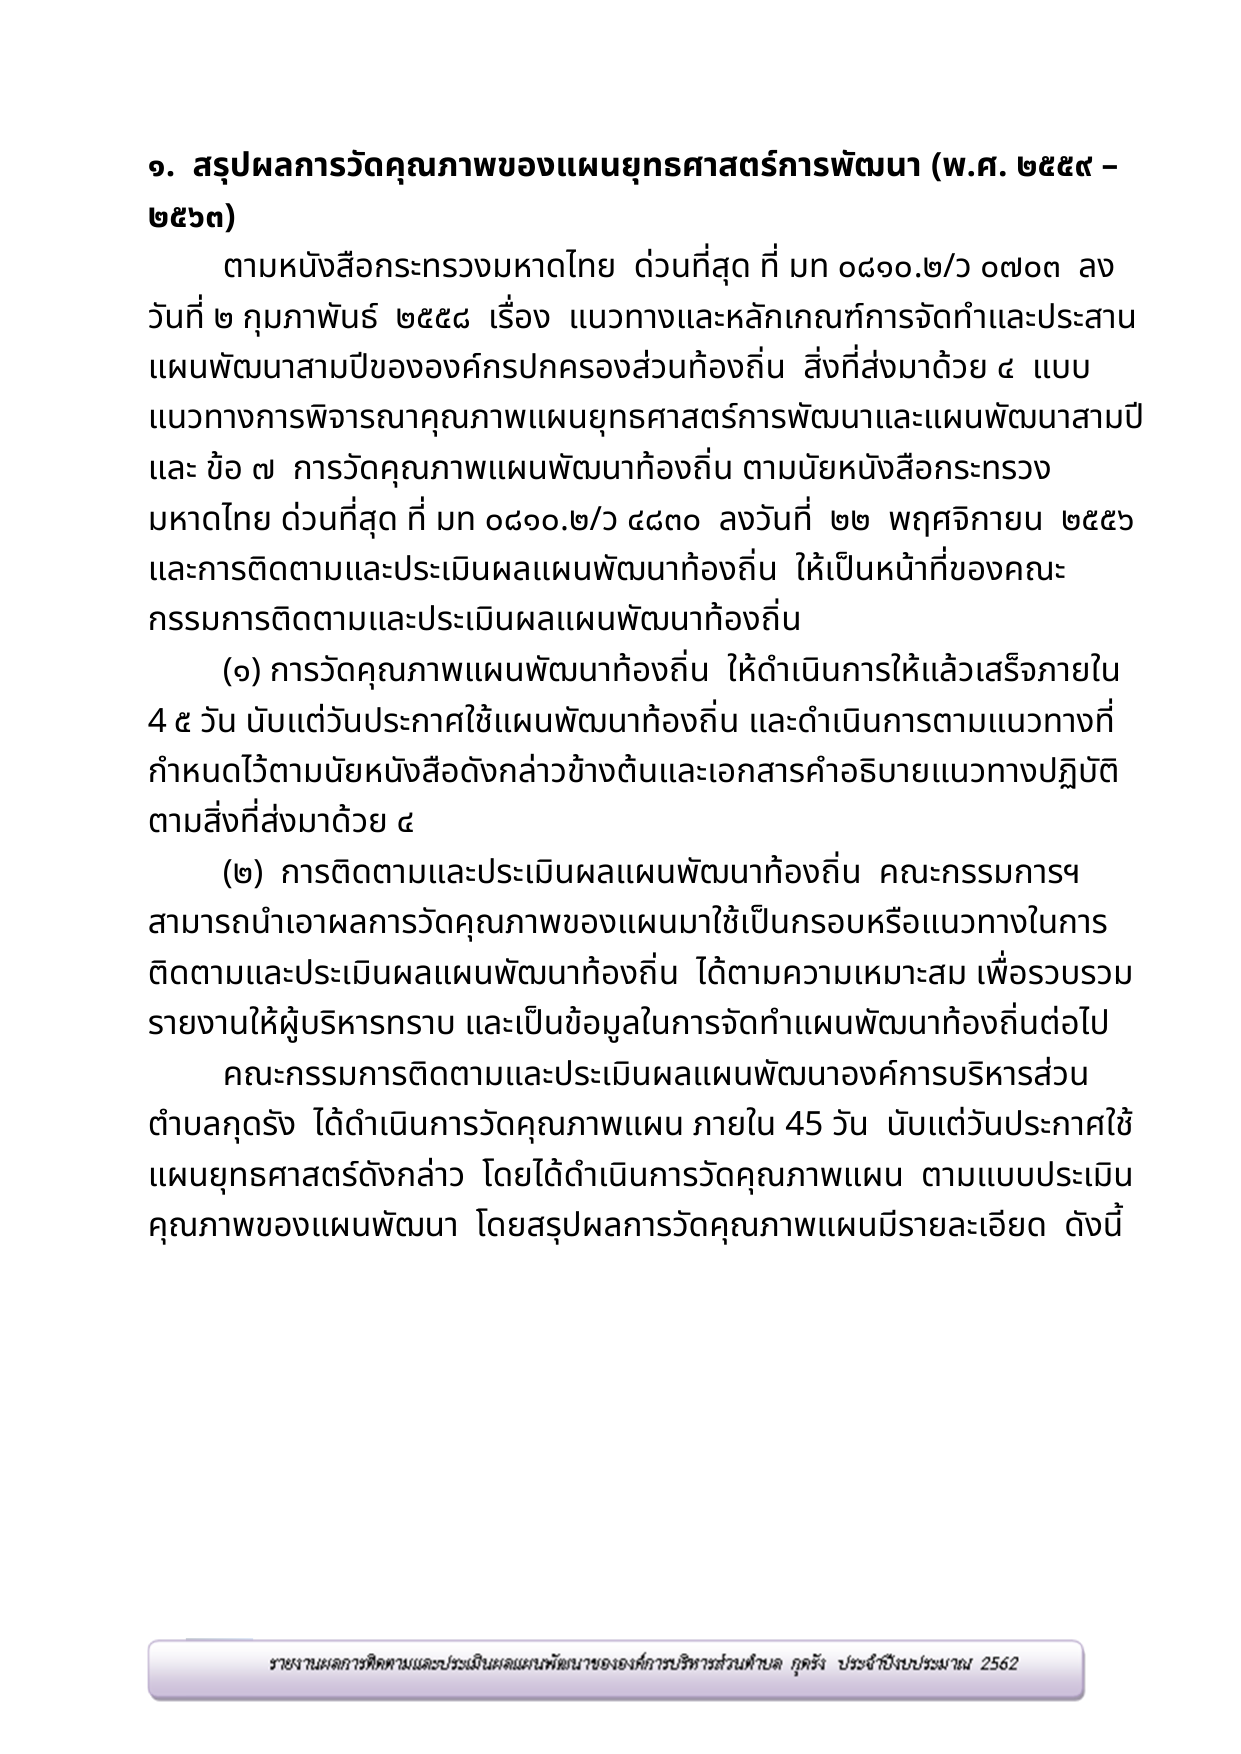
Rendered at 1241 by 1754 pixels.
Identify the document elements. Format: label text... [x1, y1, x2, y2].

text ๑. สรุปผลการวัดคุณภาพของแผนยุทธศาสตร์การพัฒนา (พ.ศ. ๒๕๕๙ – ๒๕๖๓) [148, 141, 1152, 242]
text คณะกรรมการติดตามและประเมินผลแผนพัฒนาองค์การบริหารส่วนตำบลกุดรัง ได้ดำเนินการวัดคุณภาพแผน ภายใน 45 วัน นับแต่วันประกาศใช้แผนยุทธศาสตร์ดังกล่าว โดยได้ดำเนินการวัดคุณภาพแผน ตามแบบประเมินคุณภาพของแผนพัฒนา โดยสรุปผลการวัดคุณภาพแผนมีรายละเอียด ดังนี้ [148, 1050, 1152, 1252]
picture [147, 1638, 1087, 1703]
text (๑) การวัดคุณภาพแผนพัฒนาท้องถิ่น ให้ดำเนินการให้แล้วเสร็จภายใน 4๕ วัน นับแต่วันประกาศใช้แผนพัฒนาท้องถิ่น และดำเนินการตามแนวทางที่กำหนดไว้ตามนัยหนังสือดังกล่าวข้างต้นและเอกสารคำอธิบายแนวทางปฏิบัติตามสิ่งที่ส่งมาด้วย ๔ [148, 646, 1152, 848]
text (๒) การติดตามและประเมินผลแผนพัฒนาท้องถิ่น คณะกรรมการฯ สามารถนำเอาผลการวัดคุณภาพของแผนมาใช้เป็นกรอบหรือแนวทางในการติดตามและประเมินผลแผนพัฒนาท้องถิ่น ได้ตามความเหมาะสม เพื่อรวบรวมรายงานให้ผู้บริหารทราบ และเป็นข้อมูลในการจัดทำแผนพัฒนาท้องถิ่นต่อไป [148, 848, 1152, 1050]
text ตามหนังสือกระทรวงมหาดไทย ด่วนที่สุด ที่ มท ๐๘๑๐.๒/ว ๐๗๐๓ ลงวันที่ ๒ กุมภาพันธ์ ๒๕๕๘ เรื่อง แนวทางและหลักเกณฑ์การจัดทำและประสานแผนพัฒนาสามปีขององค์กรปกครองส่วนท้องถิ่น สิ่งที่ส่งมาด้วย ๔ แบบแนวทางการพิจารณาคุณภาพแผนยุทธศาสตร์การพัฒนาและแผนพัฒนาสามปี และ ข้อ ๗ การวัดคุณภาพแผนพัฒนาท้องถิ่น ตามนัยหนังสือกระทรวงมหาดไทย ด่วนที่สุด ที่ มท ๐๘๑๐.๒/ว ๔๘๓๐ ลงวันที่ ๒๒ พฤศจิกายน ๒๕๕๖ และการติดตามและประเมินผลแผนพัฒนาท้องถิ่น ให้เป็นหน้าที่ของคณะกรรมการติดตามและประเมินผลแผนพัฒนาท้องถิ่น [148, 242, 1152, 646]
